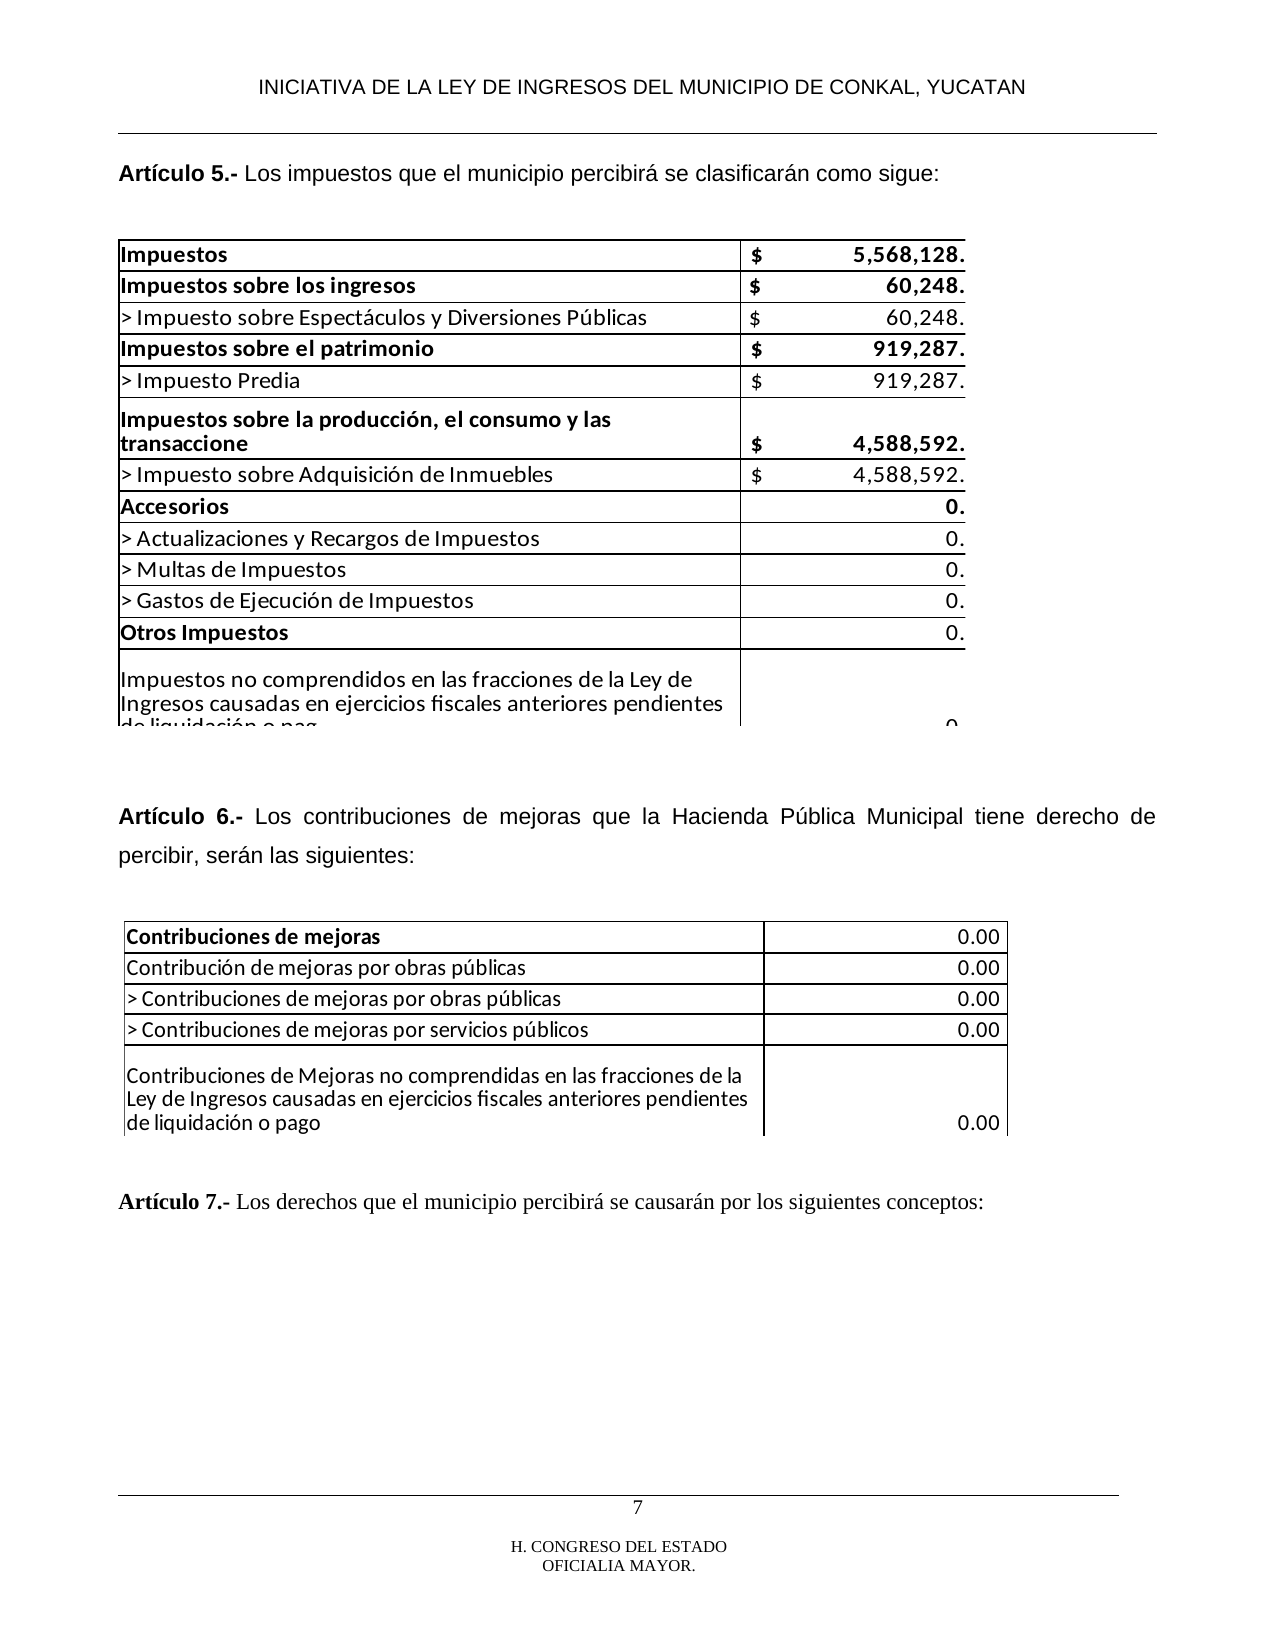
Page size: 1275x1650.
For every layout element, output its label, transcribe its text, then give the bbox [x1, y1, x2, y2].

text Artículo 6.- Los contribuciones de mejoras que la Hacienda Pública Municipal tiene derecho de percibir, serán las siguientes: [118, 803, 1157, 869]
text Artículo 5.- Los impuestos que el municipio percibirá se clasificarán como sigue: [118, 160, 1157, 186]
text Artículo 7.- Los derechos que el municipio percibirá se causarán por los siguientes conceptos: [118, 1188, 1157, 1214]
